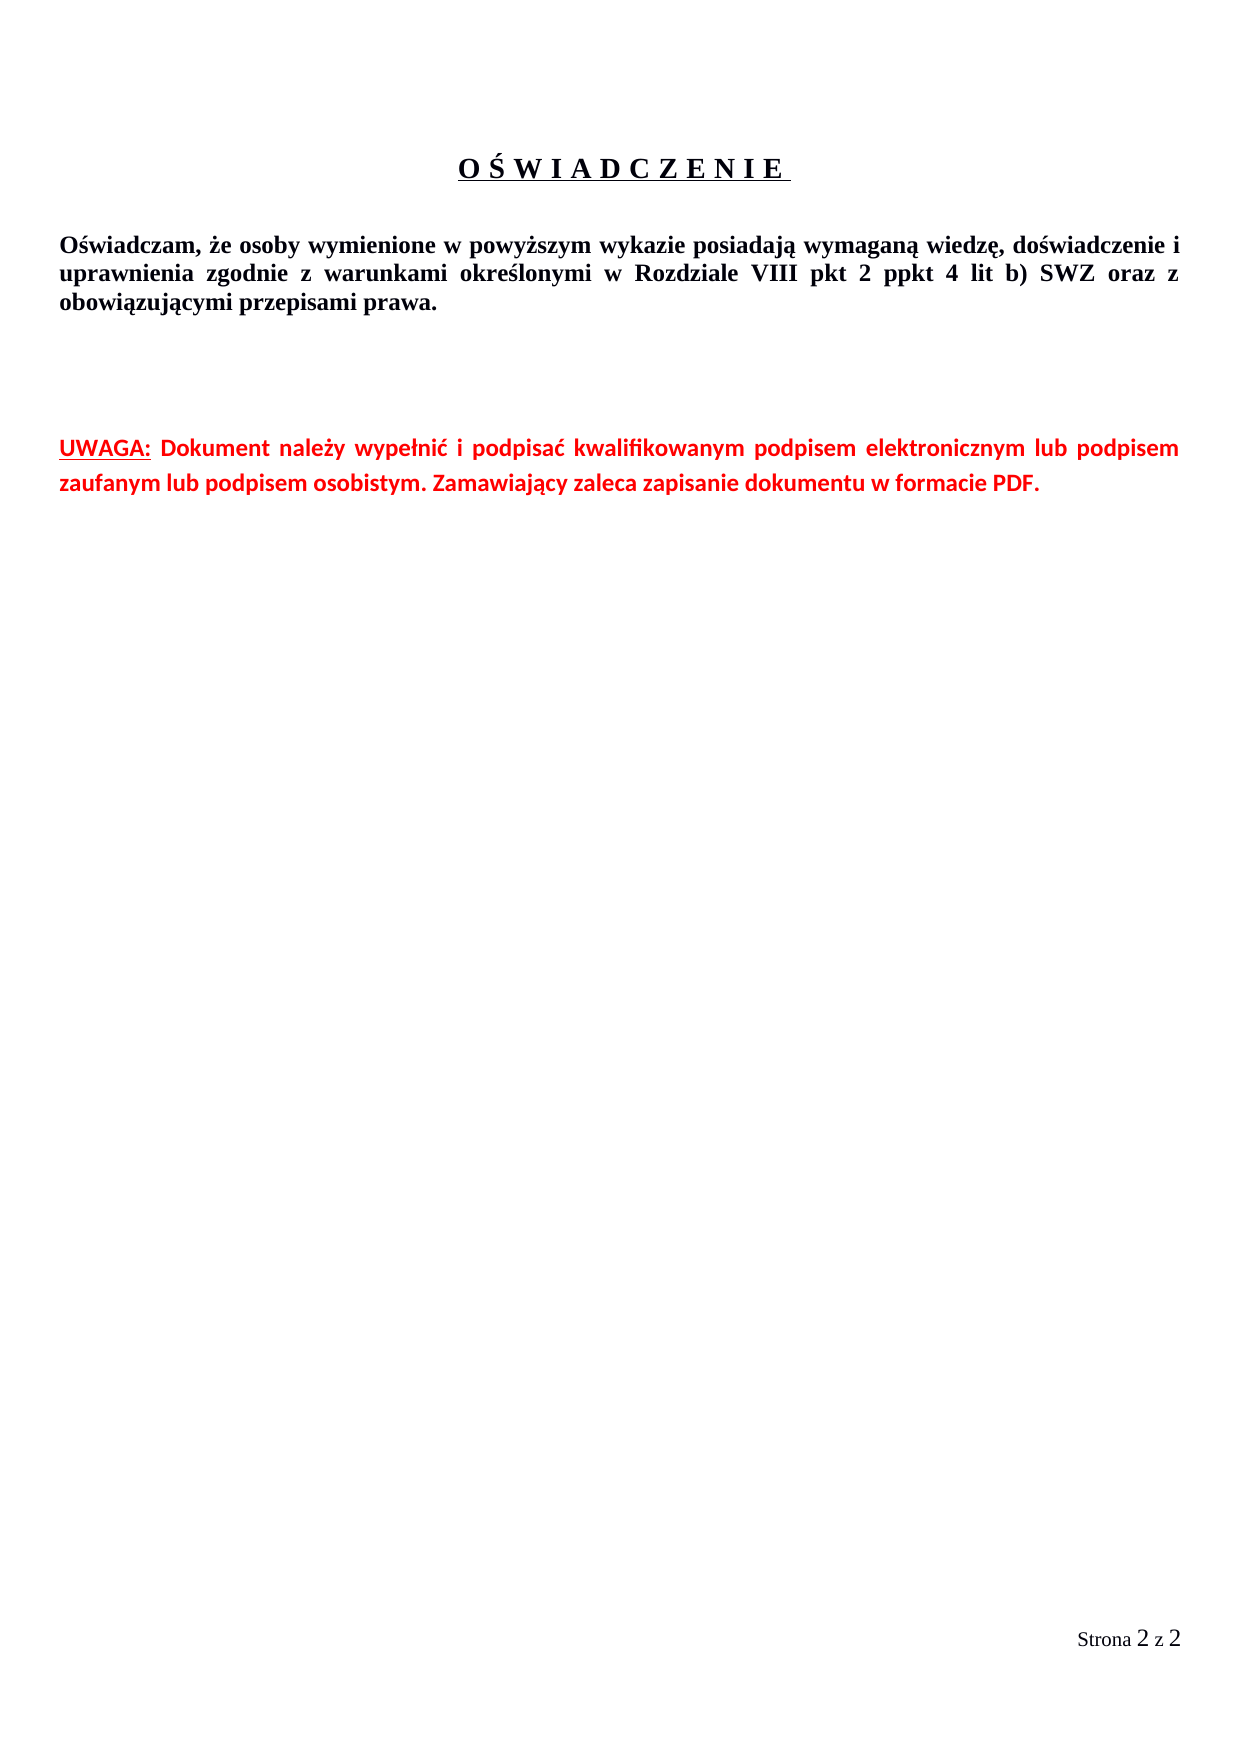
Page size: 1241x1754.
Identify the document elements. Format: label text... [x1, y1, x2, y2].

text OŚWIADCZENIE [59, 151, 1181, 184]
text Oświadczam, że osoby wymienione w powyższym wykazie posiadają wymaganą wiedzę, doświadczenie i uprawnienia zgodnie z warunkami określonymi w Rozdziale VIII pkt 2 ppkt 4 lit b) SWZ oraz z obowiązującymi przepisami prawa. [59, 230, 1181, 316]
text UWAGA: Dokument należy wypełnić i podpisać kwalifikowanym podpisem elektronicznym lub podpisem zaufanym lub podpisem osobistym. Zamawiający zaleca zapisanie dokumentu w formacie PDF. [59, 432, 1181, 498]
